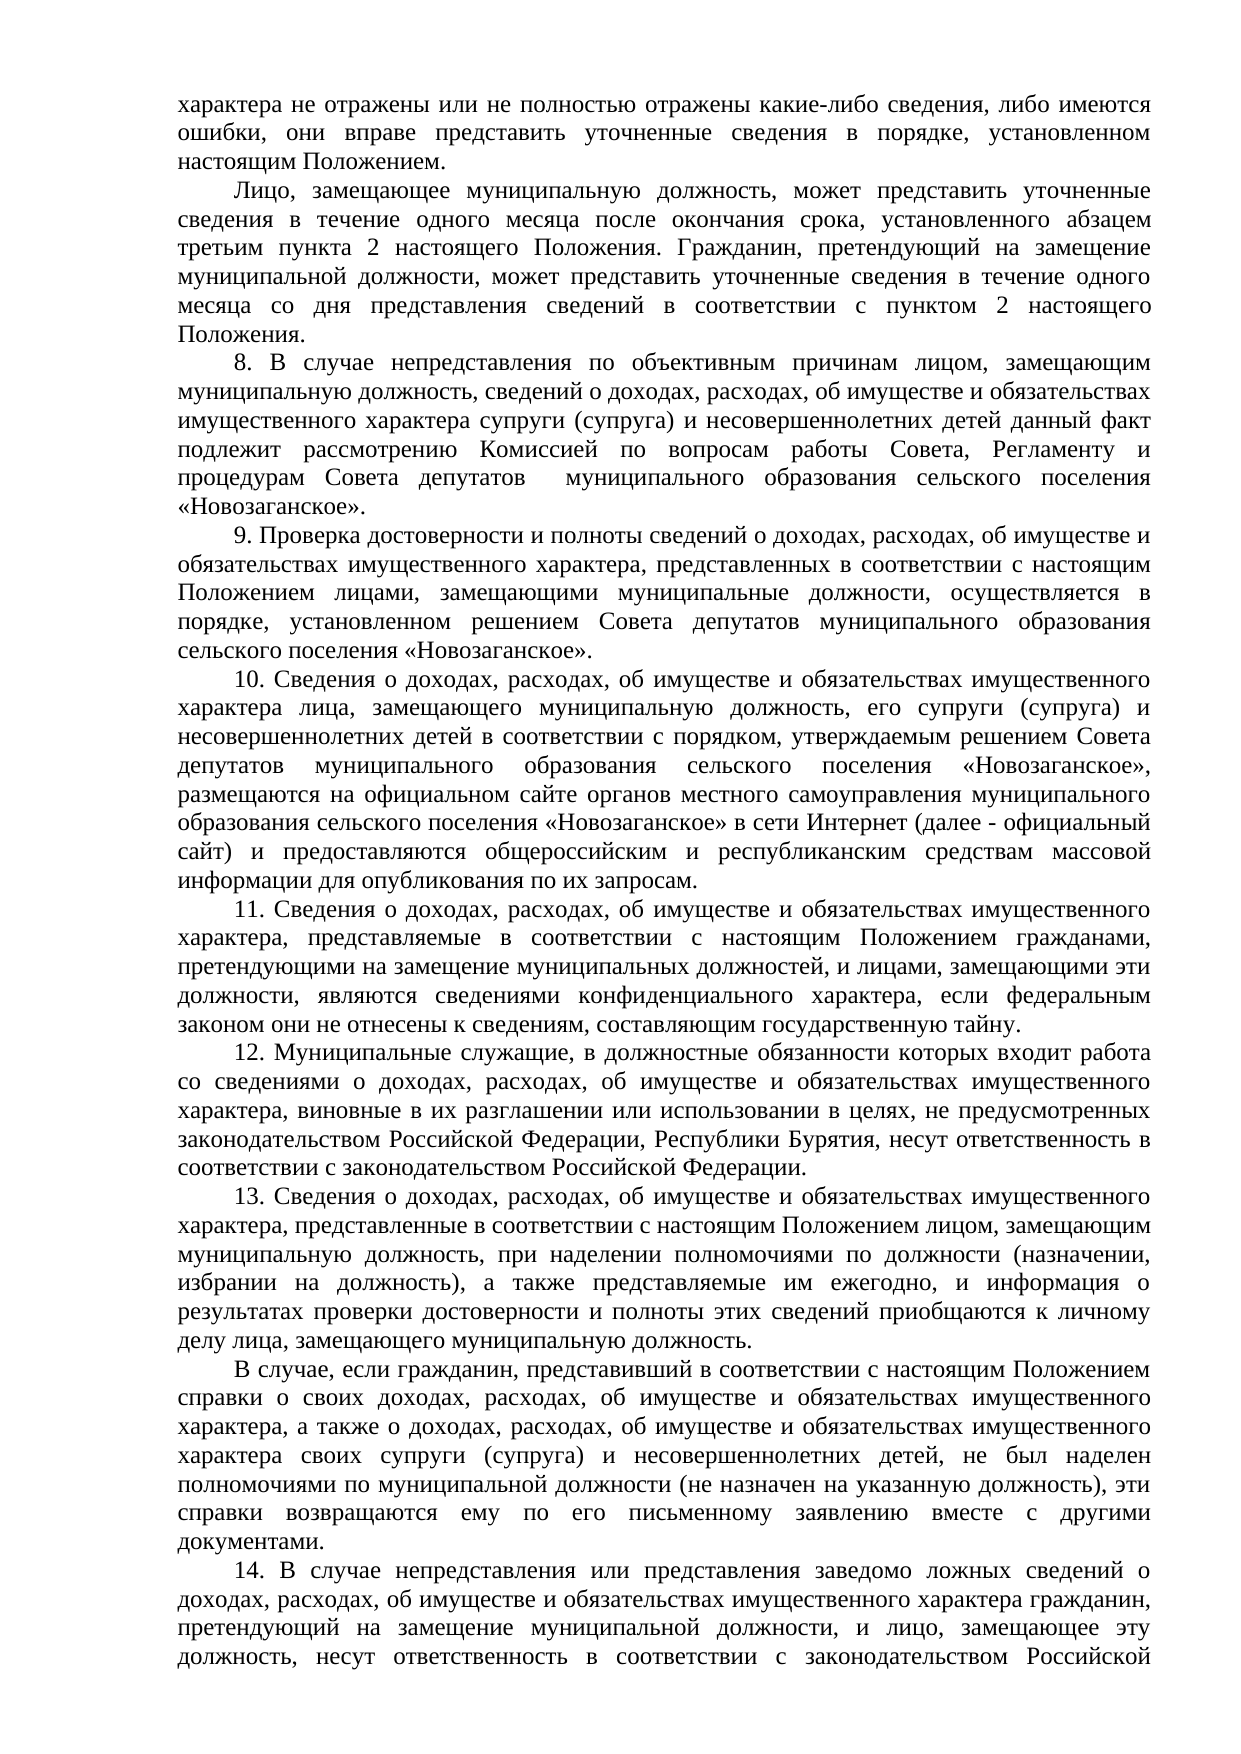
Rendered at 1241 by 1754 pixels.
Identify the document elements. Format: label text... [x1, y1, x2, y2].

text В случае, если гражданин, представивший в соответствии с настоящим Положением справки о своих доходах, расходах, об имуществе и обязательствах имущественного характера, а также о доходах, расходах, об имуществе и обязательствах имущественного характера своих супруги (супруга) и несовершеннолетних детей, не был наделен полномочиями по муниципальной должности (не назначен на указанную должность), эти справки возвращаются ему по его письменному заявлению вместе с другими документами. [177, 1354, 1152, 1555]
text 11. Сведения о доходах, расходах, об имуществе и обязательствах имущественного характера, представляемые в соответствии с настоящим Положением гражданами, претендующими на замещение муниципальных должностей, и лицами, замещающими эти должности, являются сведениями конфиденциального характера, если федеральным законом они не отнесены к сведениям, составляющим государственную тайну. [177, 894, 1152, 1037]
text 10. Сведения о доходах, расходах, об имуществе и обязательствах имущественного характера лица, замещающего муниципальную должность, его супруги (супруга) и несовершеннолетних детей в соответствии с порядком, утверждаемым решением Совета депутатов муниципального образования сельского поселения «Новозаганское», размещаются на официальном сайте органов местного самоуправления муниципального образования сельского поселения «Новозаганское» в сети Интернет (далее - официальный сайт) и предоставляются общероссийским и республиканским средствам массовой информации для опубликования по их запросам. [177, 664, 1152, 894]
text 13. Сведения о доходах, расходах, об имуществе и обязательствах имущественного характера, представленные в соответствии с настоящим Положением лицом, замещающим муниципальную должность, при наделении полномочиями по должности (назначении, избрании на должность), а также представляемые им ежегодно, и информация о результатах проверки достоверности и полноты этих сведений приобщаются к личному делу лица, замещающего муниципальную должность. [177, 1181, 1152, 1354]
text 12. Муниципальные служащие, в должностные обязанности которых входит работа со сведениями о доходах, расходах, об имуществе и обязательствах имущественного характера, виновные в их разглашении или использовании в целях, не предусмотренных законодательством Российской Федерации, Республики Бурятия, несут ответственность в соответствии с законодательством Российской Федерации. [177, 1037, 1152, 1181]
text 9. Проверка достоверности и полноты сведений о доходах, расходах, об имуществе и обязательствах имущественного характера, представленных в соответствии с настоящим Положением лицами, замещающими муниципальные должности, осуществляется в порядке, установленном решением Совета депутатов муниципального образования сельского поселения «Новозаганское». [177, 520, 1152, 664]
text 8. В случае непредставления по объективным причинам лицом, замещающим муниципальную должность, сведений о доходах, расходах, об имуществе и обязательствах имущественного характера супруги (супруга) и несовершеннолетних детей данный факт подлежит рассмотрению Комиссией по вопросам работы Совета, Регламенту и процедурам Совета депутатов муниципального образования сельского поселения «Новозаганское». [177, 347, 1152, 520]
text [177, 89, 1152, 175]
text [177, 1555, 1152, 1670]
text Лицо, замещающее муниципальную должность, может представить уточненные сведения в течение одного месяца после окончания срока, установленного абзацем третьим пункта 2 настоящего Положения. Гражданин, претендующий на замещение муниципальной должности, может представить уточненные сведения в течение одного месяца со дня представления сведений в соответствии с пунктом 2 настоящего Положения. [177, 175, 1152, 347]
